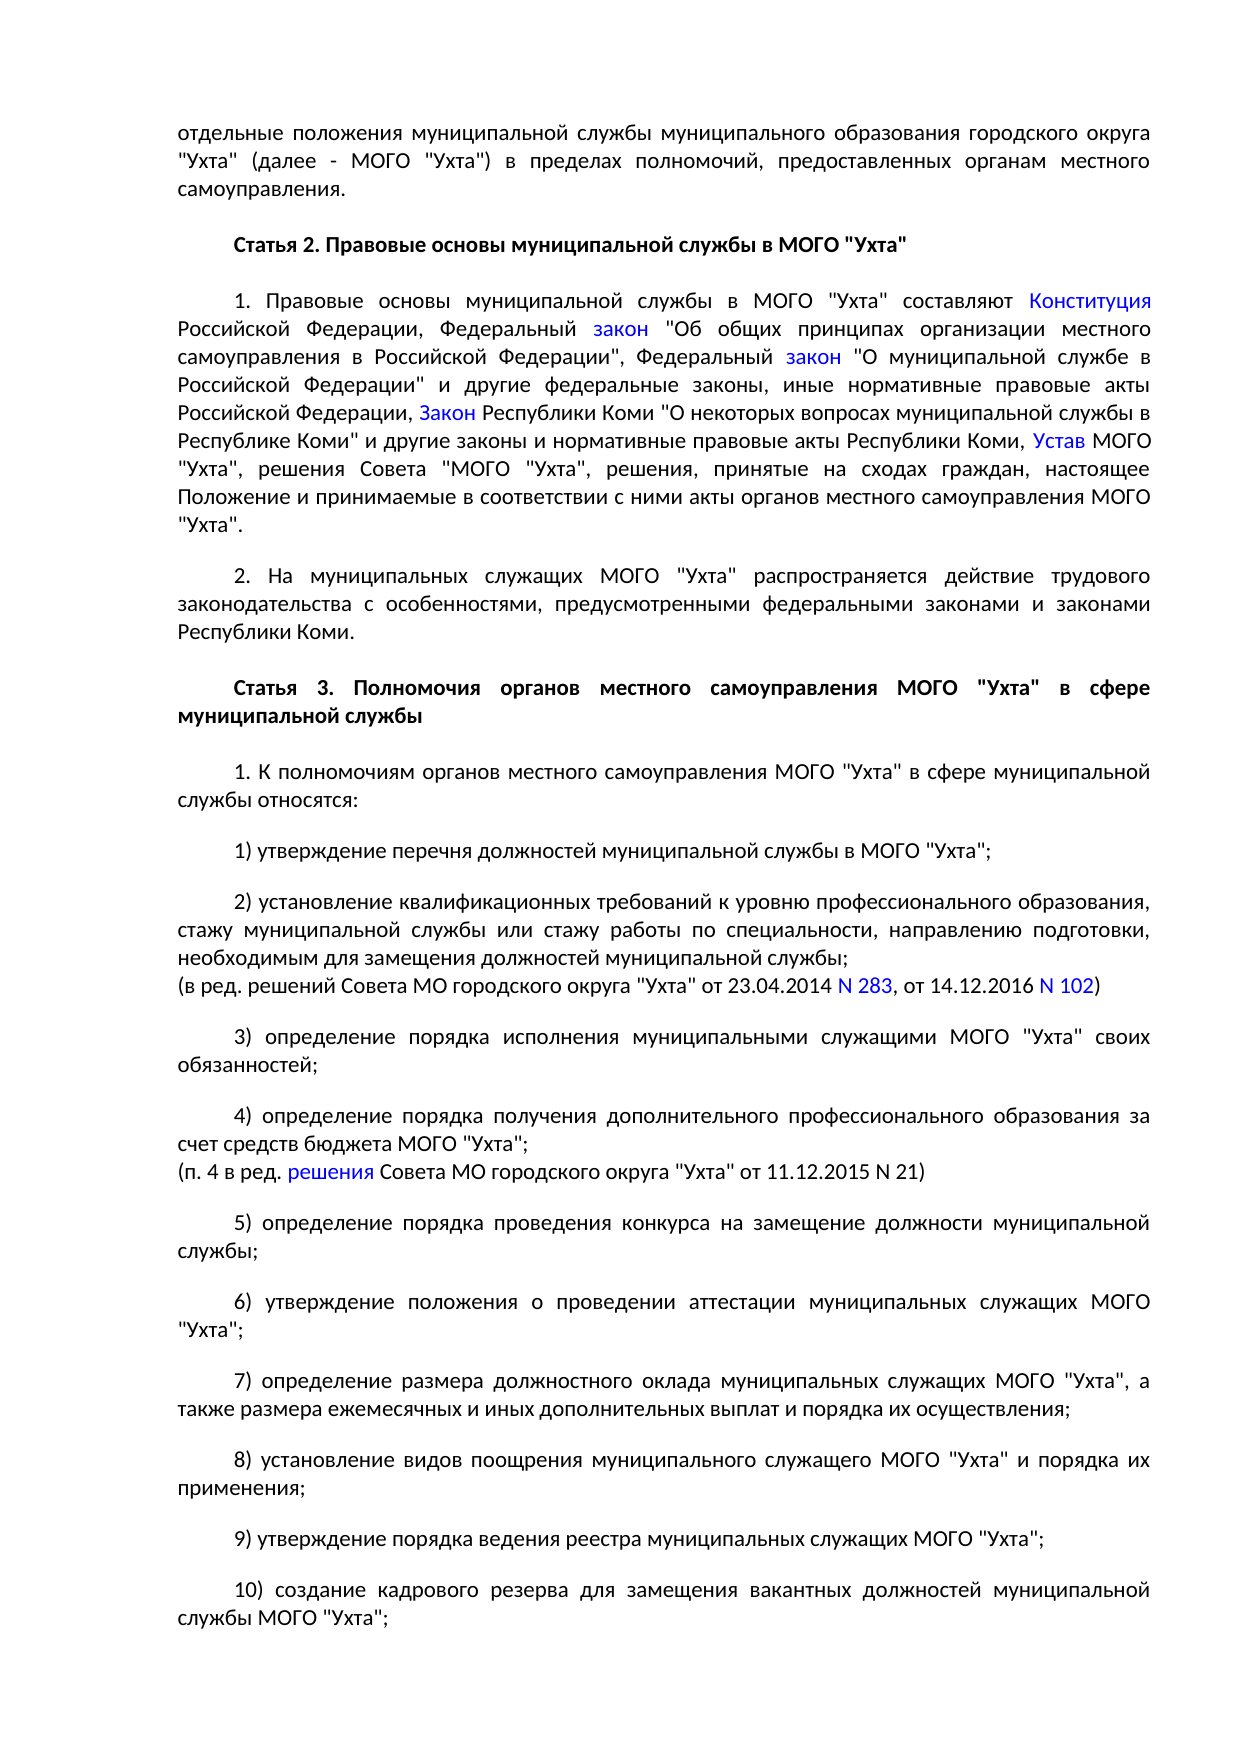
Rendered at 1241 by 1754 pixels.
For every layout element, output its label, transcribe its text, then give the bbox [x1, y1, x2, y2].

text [177, 118, 1152, 202]
text 7) определение размера должностного оклада муниципальных служащих МОГО "Ухта", а также размера ежемесячных и иных дополнительных выплат и порядка их осуществления; [177, 1366, 1152, 1422]
text 8) установление видов поощрения муниципального служащего МОГО "Ухта" и порядка их применения; [177, 1445, 1152, 1501]
text 4) определение порядка получения дополнительного профессионального образования за счет средств бюджета МОГО "Ухта"; [177, 1101, 1152, 1157]
text 1. Правовые основы муниципальной службы в МОГО "Ухта" составляют Конституция Российской Федерации, Федеральный закон "Об общих принципах организации местного самоуправления в Российской Федерации", Федеральный закон "О муниципальной службе в Российской Федерации" и другие федеральные законы, иные нормативные правовые акты Российской Федерации, Закон Республики Коми "О некоторых вопросах муниципальной службы в Республике Коми" и другие законы и нормативные правовые акты Республики Коми, Устав МОГО "Ухта", решения Совета "МОГО "Ухта", решения, принятые на сходах граждан, настоящее Положение и принимаемые в соответствии с ними акты органов местного самоуправления МОГО "Ухта". [177, 286, 1152, 538]
text 2. На муниципальных служащих МОГО "Ухта" распространяется действие трудового законодательства с особенностями, предусмотренными федеральными законами и законами Республики Коми. [177, 561, 1152, 645]
text 3) определение порядка исполнения муниципальными служащими МОГО "Ухта" своих обязанностей; [177, 1022, 1152, 1078]
text 2) установление квалификационных требований к уровню профессионального образования, стажу муниципальной службы или стажу работы по специальности, направлению подготовки, необходимым для замещения должностей муниципальной службы; [177, 887, 1152, 971]
text (в ред. решений Совета МО городского округа "Ухта" от 23.04.2014 N 283, от 14.12.2016 N 102) [177, 971, 1152, 999]
text (п. 4 в ред. решения Совета МО городского округа "Ухта" от 11.12.2015 N 21) [177, 1157, 1152, 1185]
text 9) утверждение порядка ведения реестра муниципальных служащих МОГО "Ухта"; [177, 1524, 1152, 1552]
text 5) определение порядка проведения конкурса на замещение должности муниципальной службы; [177, 1208, 1152, 1264]
text 1) утверждение перечня должностей муниципальной службы в МОГО "Ухта"; [177, 836, 1152, 864]
text 6) утверждение положения о проведении аттестации муниципальных служащих МОГО "Ухта"; [177, 1287, 1152, 1343]
text 1. К полномочиям органов местного самоуправления МОГО "Ухта" в сфере муниципальной службы относятся: [177, 757, 1152, 813]
text 10) создание кадрового резерва для замещения вакантных должностей муниципальной службы МОГО "Ухта"; [177, 1575, 1152, 1631]
title Статья 2. Правовые основы муниципальной службы в МОГО "Ухта" [177, 230, 1152, 258]
title Статья 3. Полномочия органов местного самоуправления МОГО "Ухта" в сфере муниципальной службы [177, 673, 1152, 729]
